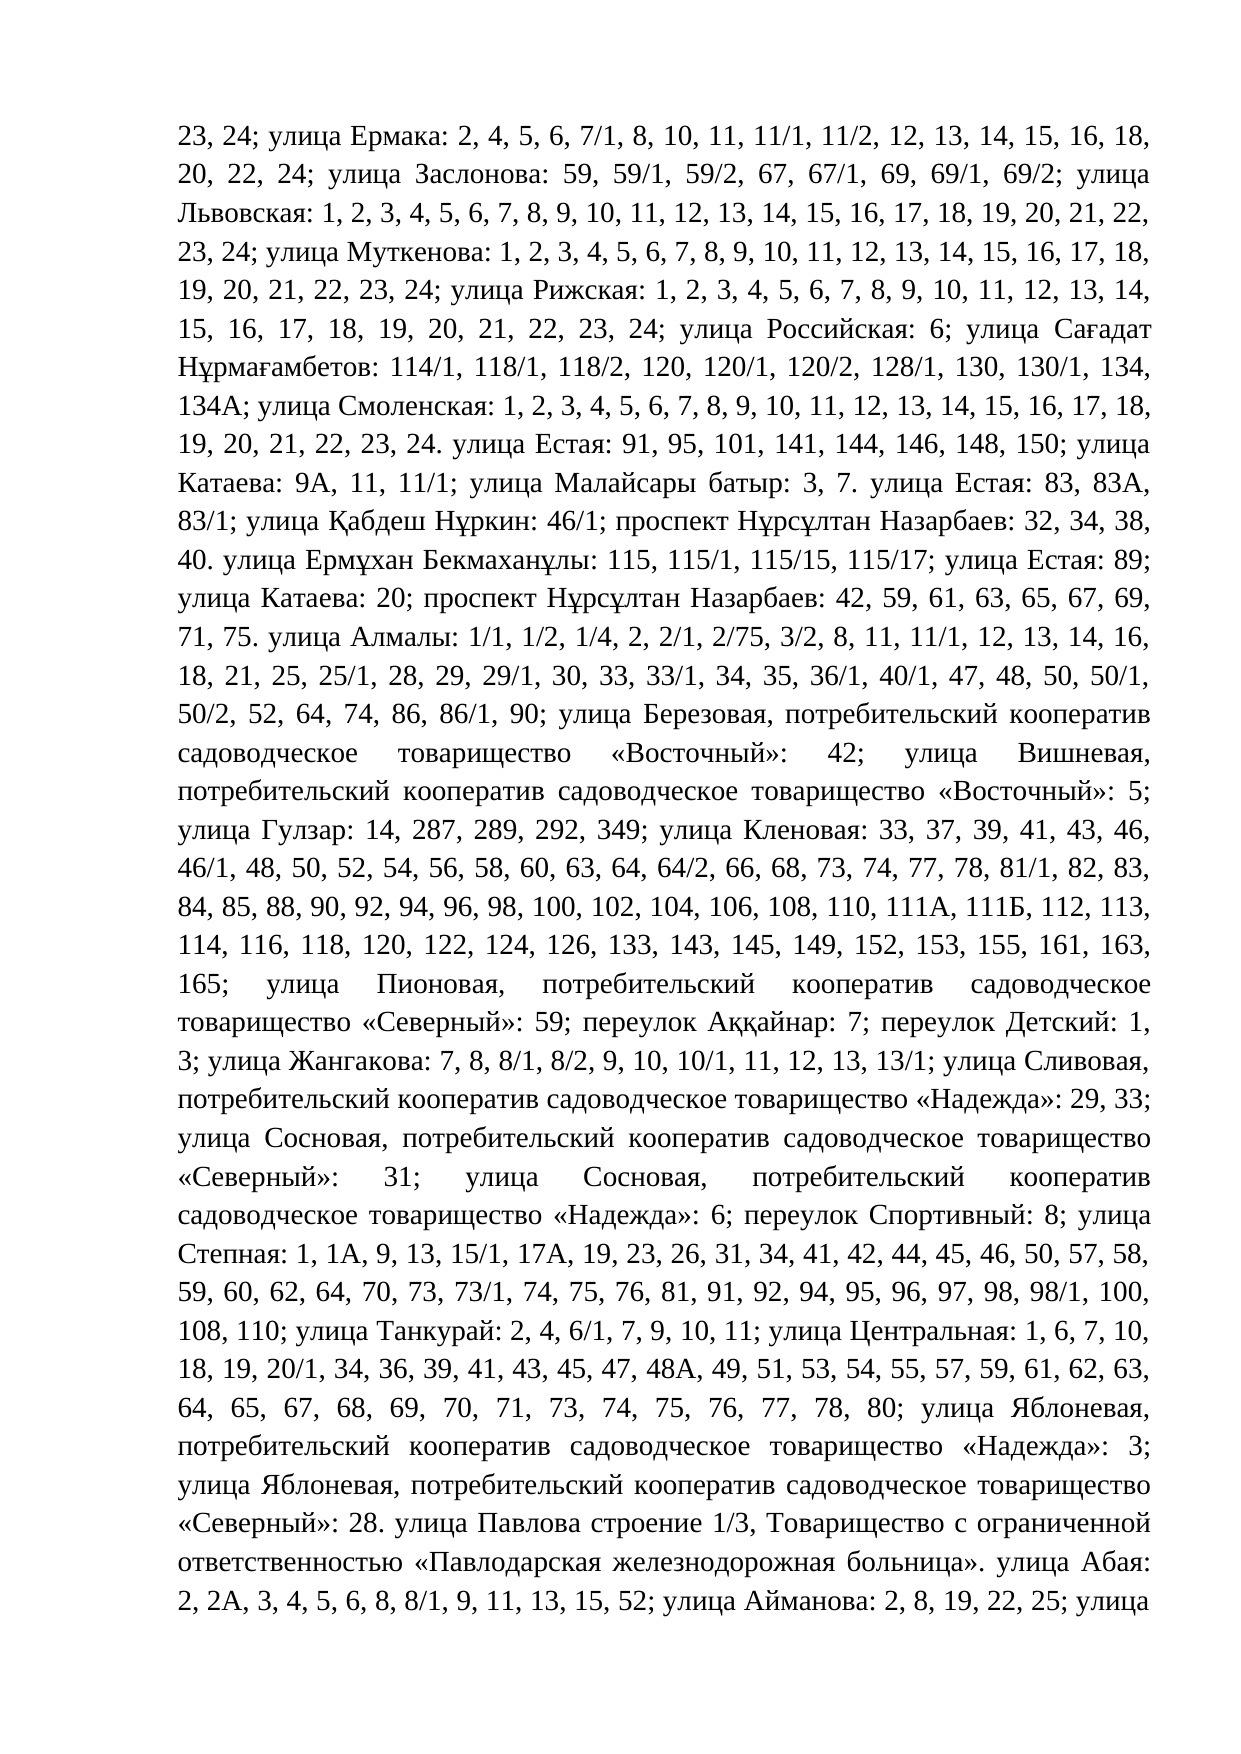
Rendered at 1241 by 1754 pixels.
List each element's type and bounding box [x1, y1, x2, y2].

text [177, 118, 1152, 1616]
